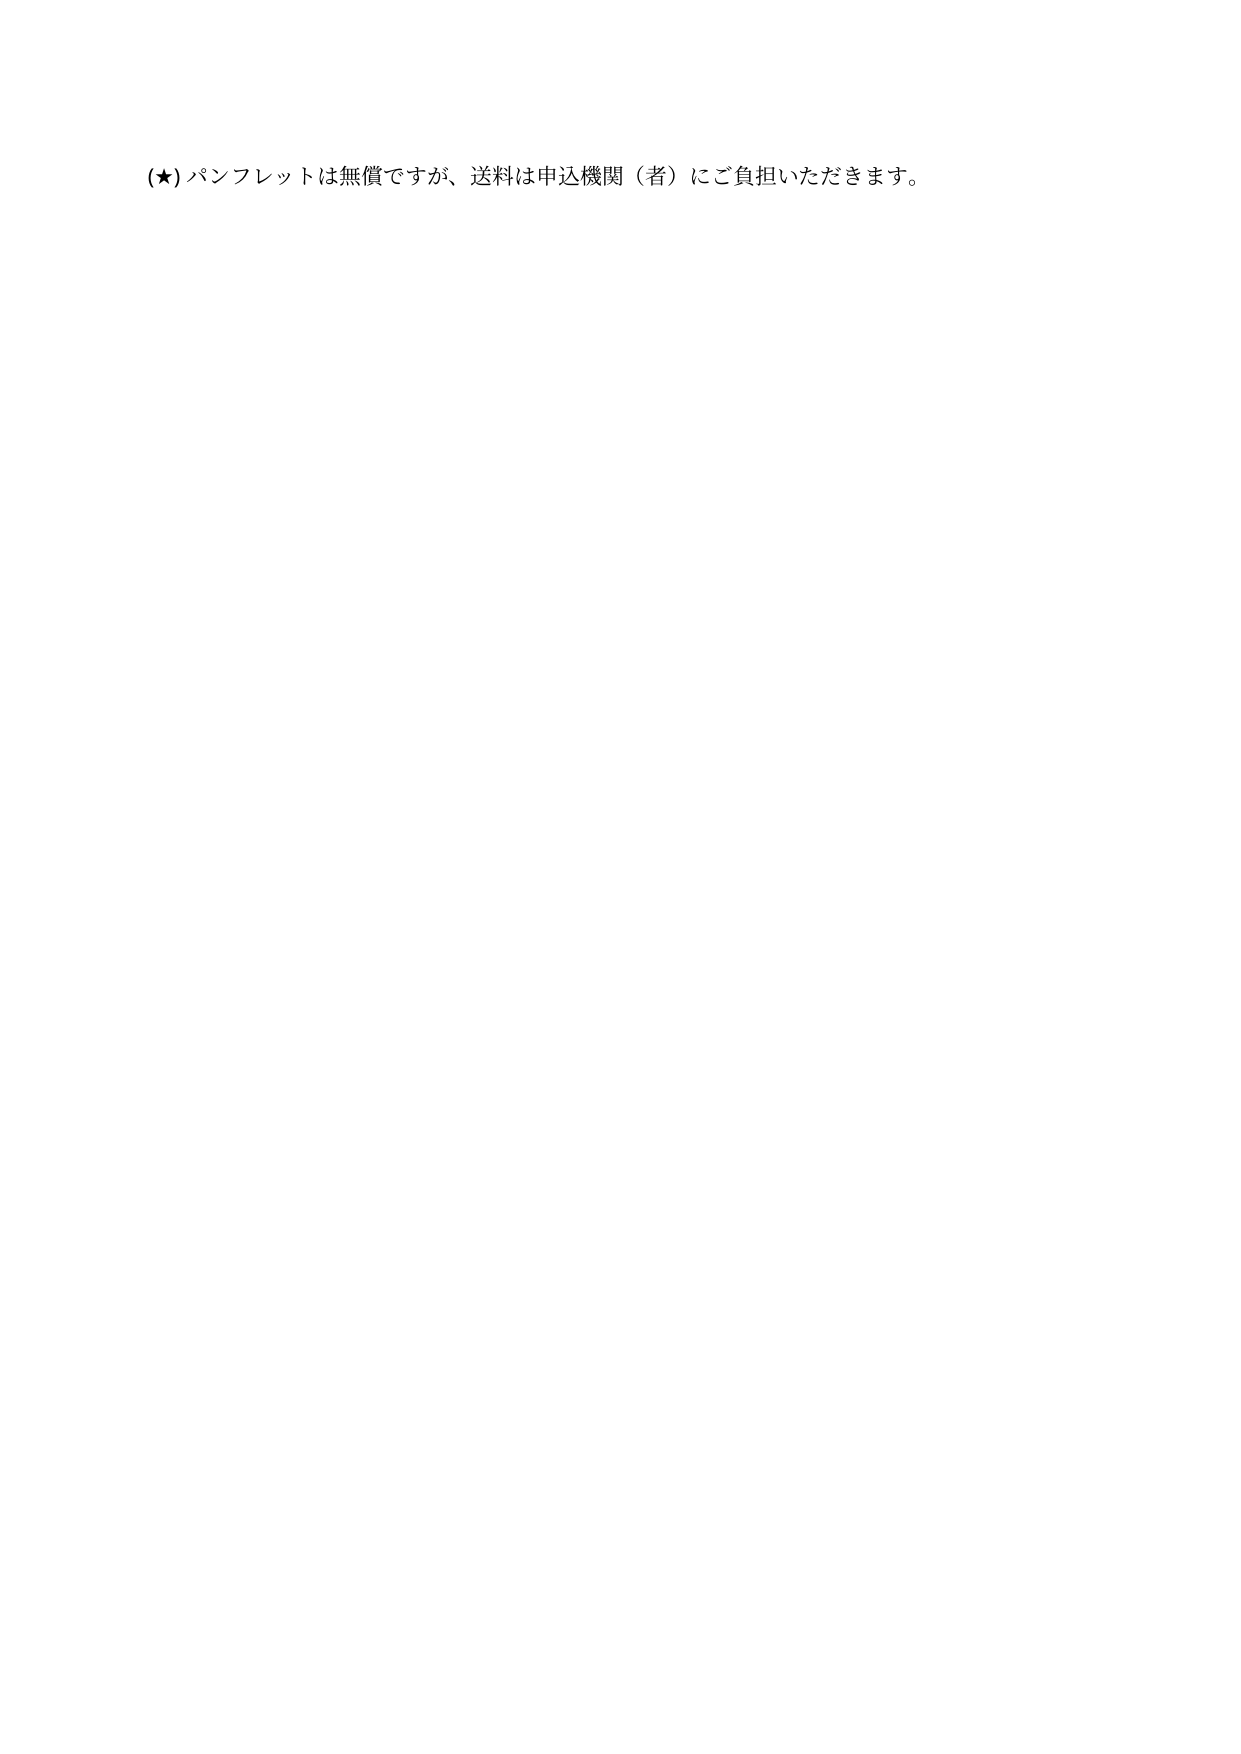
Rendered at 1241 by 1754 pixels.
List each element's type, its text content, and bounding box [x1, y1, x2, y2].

text (★) パンフレットは無償ですが、送料は申込機関（者）にご負担いただきます。 [148, 156, 1092, 194]
